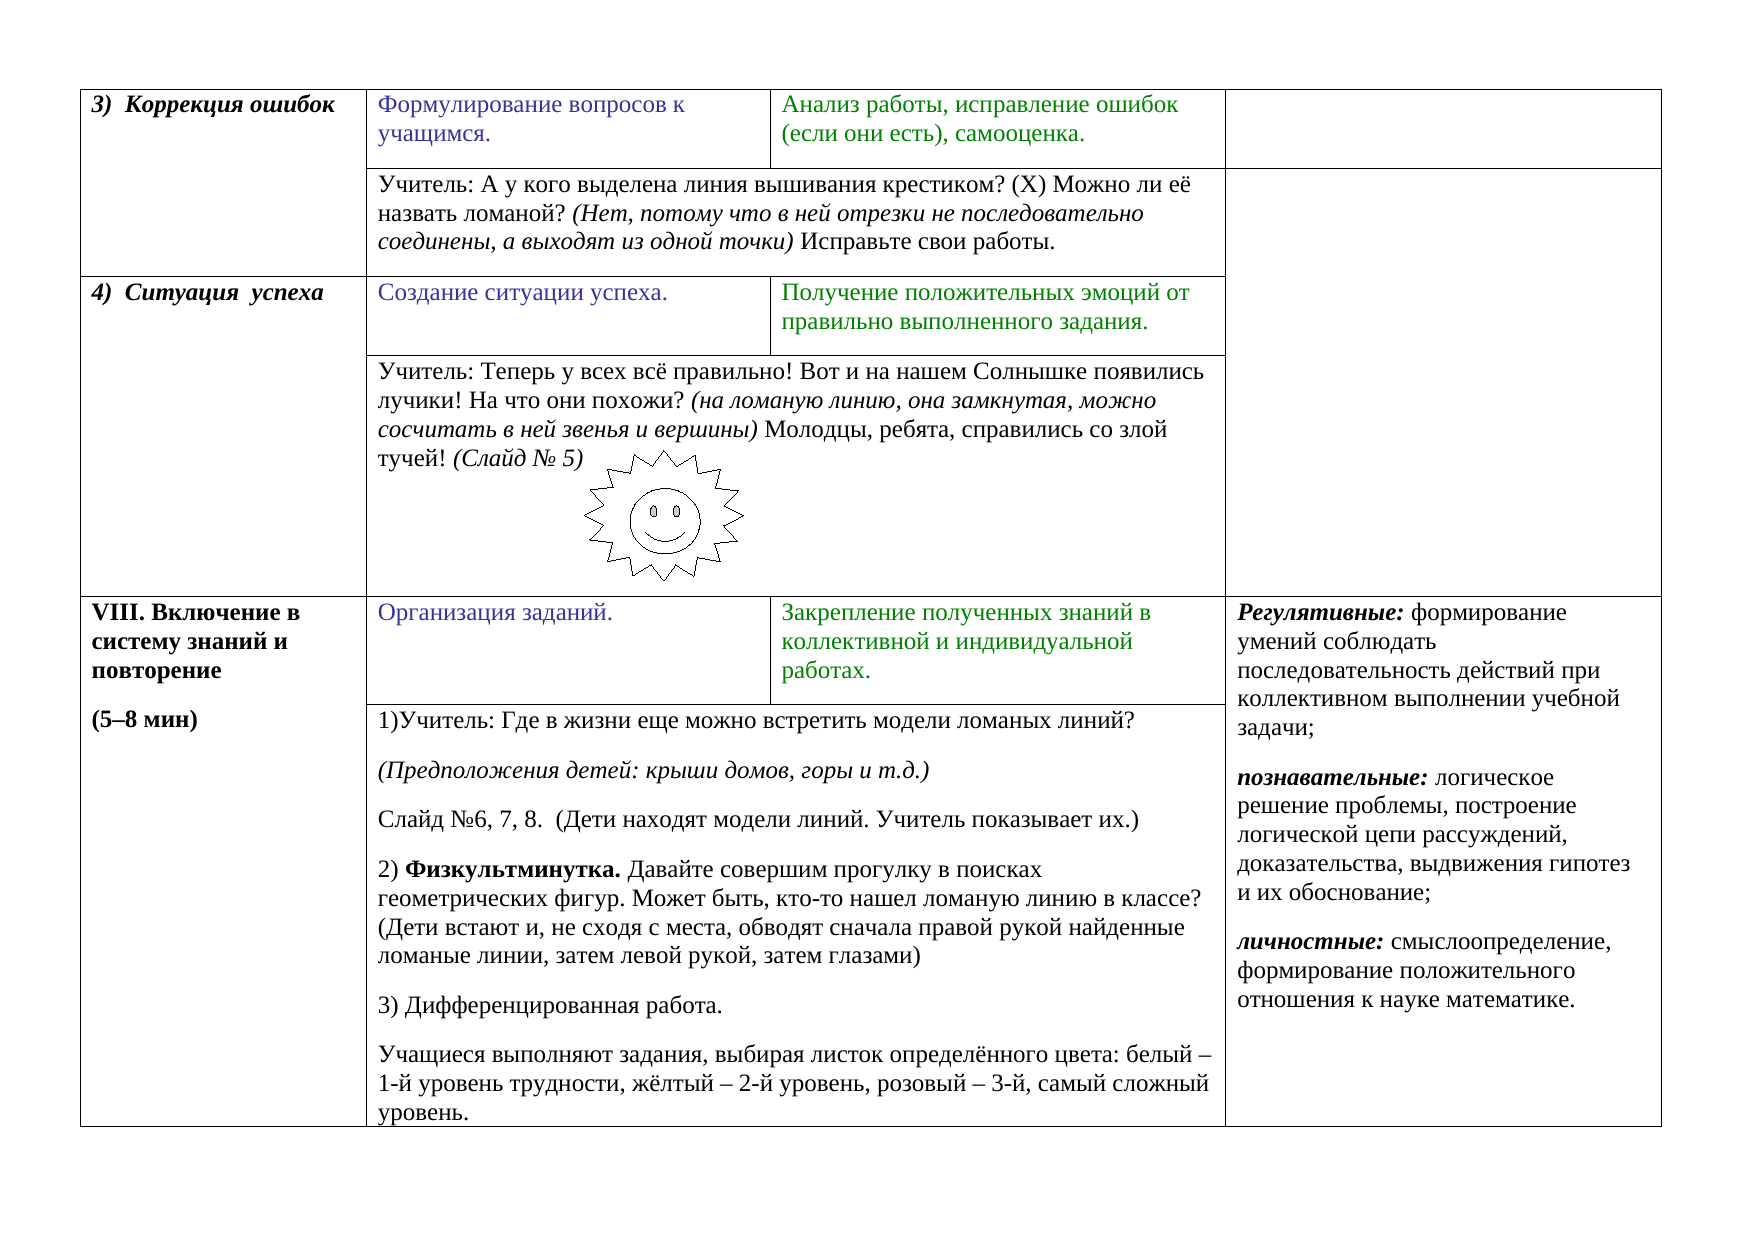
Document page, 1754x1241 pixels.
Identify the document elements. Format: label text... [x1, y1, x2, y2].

table_cell Организация заданий. [367, 597, 770, 704]
table_cell Анализ работы, исправление ошибок (если они есть), самооценка. [771, 90, 1225, 168]
table_cell 4) Ситуация успеха [81, 277, 366, 596]
table_cell Учитель: Теперь у всех всё правильно! Вот и на нашем Солнышке появились лучики! На что они похожи? (на ломаную линию, она замкнутая, можно сосчитать в ней звенья и вершины) Молодцы, ребята, справились со злой тучей! (Слайд № 5) [367, 356, 1225, 596]
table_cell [367, 705, 1225, 1126]
table_cell [1226, 169, 1661, 596]
table_cell VIII. Включение в систему знаний и повторение (5–8 мин) [81, 597, 366, 1126]
table_cell Регулятивные: формирование умений соблюдать последовательность действий при коллективном выполнении учебной задачи; познавательные: логическое решение проблемы, построение логической цепи рассуждений, доказательства, выдвижения гипотез и их обоснование; личностные: смыслоопределение, формирование положительного отношения к науке математике. [1226, 597, 1661, 1126]
table_cell 3) Коррекция ошибок [81, 90, 366, 276]
table_cell Получение положительных эмоций от правильно выполненного задания. [771, 277, 1225, 355]
table_cell Формулирование вопросов к учащимся. [367, 90, 770, 168]
table_cell Закрепление полученных знаний в коллективной и индивидуальной работах. [771, 597, 1225, 704]
table_cell Учитель: А у кого выделена линия вышивания крестиком? (Х) Можно ли её назвать ломаной? (Нет, потому что в ней отрезки не последовательно соединены, а выходят из одной точки) Исправьте свои работы. [367, 169, 1225, 276]
table_cell Создание ситуации успеха. [367, 277, 770, 355]
